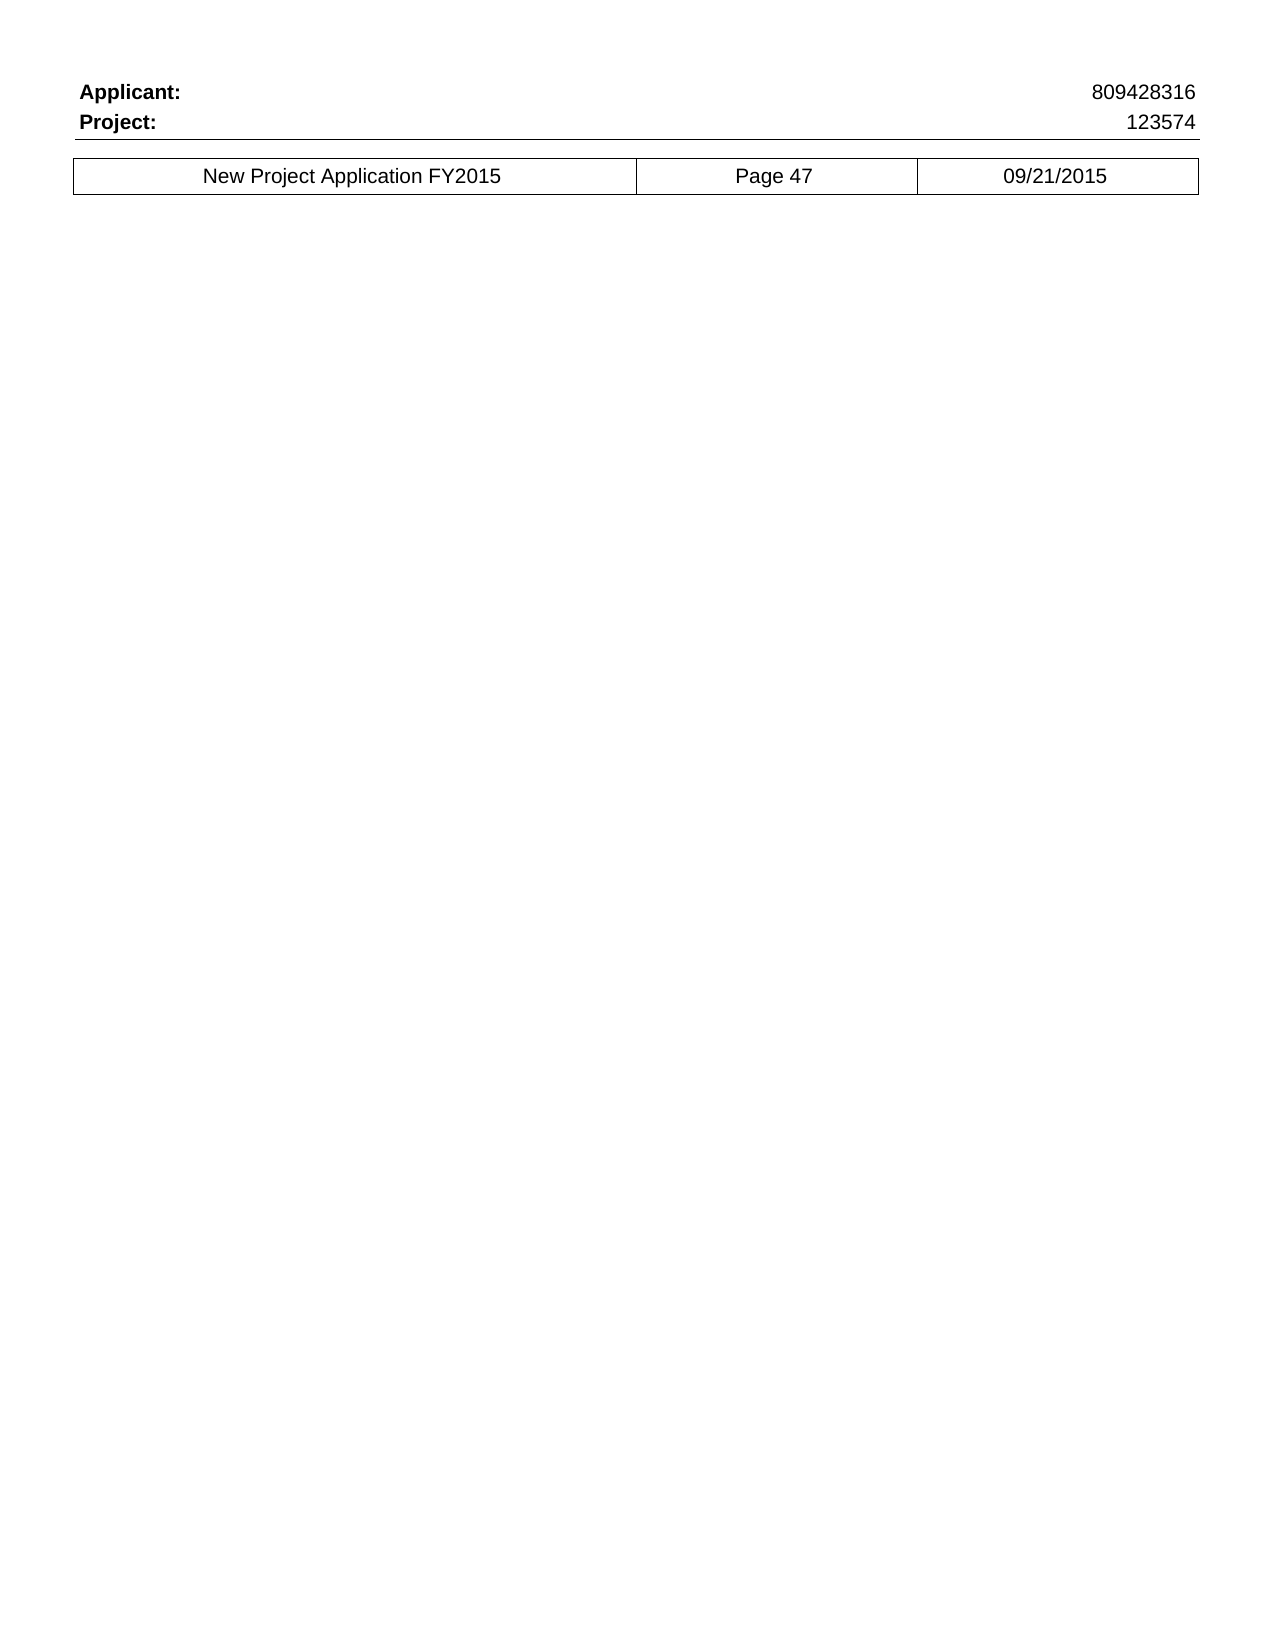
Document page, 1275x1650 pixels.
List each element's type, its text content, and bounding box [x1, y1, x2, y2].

table_header Page 47 [637, 159, 917, 194]
table_header New Project Application FY2015 [74, 159, 636, 194]
table_header 09/21/2015 [918, 159, 1198, 194]
